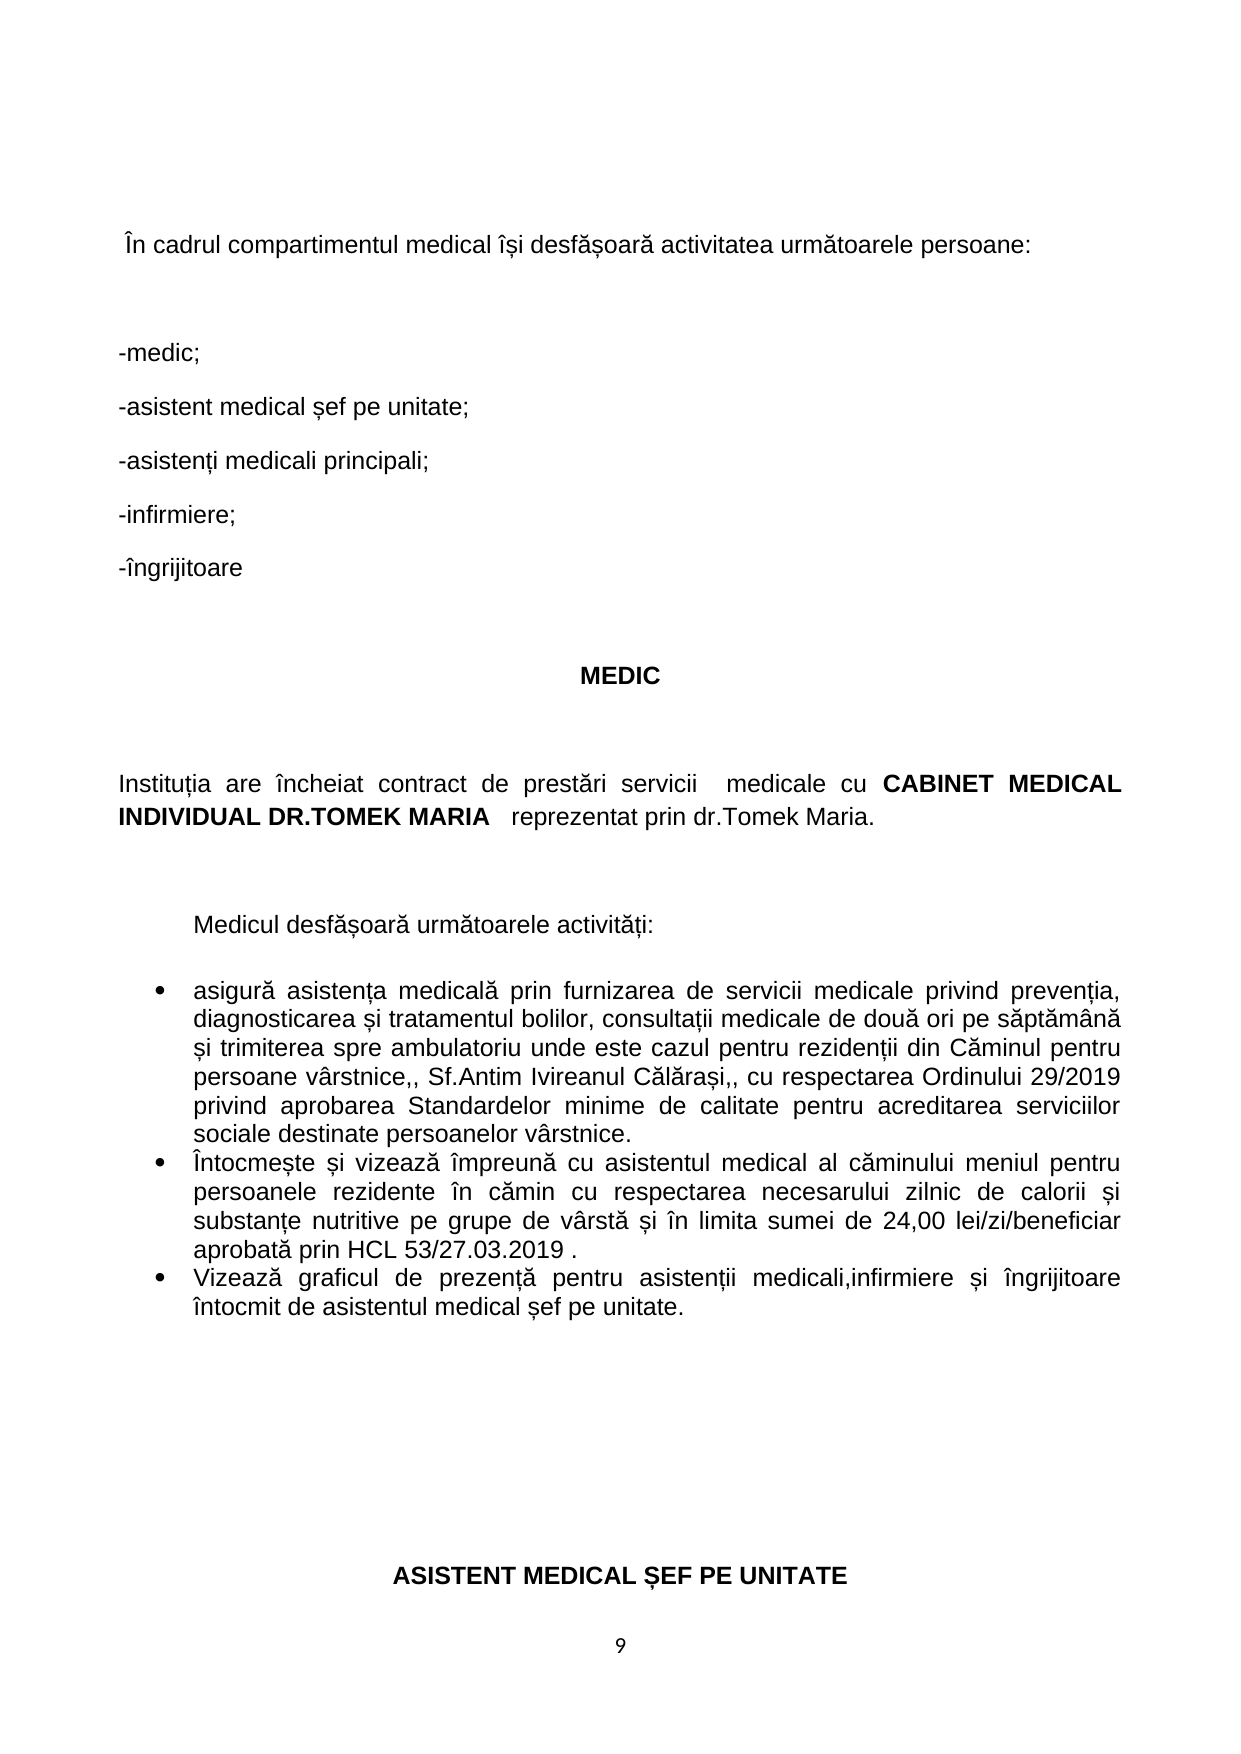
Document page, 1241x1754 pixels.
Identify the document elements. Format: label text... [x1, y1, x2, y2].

text În cadrul compartimentul medical își desfășoară activitatea următoarele persoane: [118, 230, 1122, 259]
text -asistent medical șef pe unitate; [118, 392, 1122, 421]
list asigură asistența medicală prin furnizarea de servicii medicale privind prevenția, diagnosticarea și tratamentul bolilor, consultații medicale de două ori pe săptămână și trimiterea spre ambulatoriu unde este cazul pentru rezidenții din Căminul pentru persoane vârstnice,, Sf.Antim Ivireanul Călărași,, cu respectarea Ordinului 29/2019 privind aprobarea Standardelor minime de calitate pentru acreditarea serviciilor sociale destinate persoanelor vârstnice. [156, 976, 1122, 1148]
list Vizează graficul de prezență pentru asistenții medicali,infirmiere și îngrijitoare întocmit de asistentul medical șef pe unitate. [156, 1263, 1122, 1321]
text -medic; [118, 338, 1122, 367]
text Instituția are încheiat contract de prestări servicii medicale cu CABINET MEDICAL INDIVIDUAL DR.TOMEK MARIA reprezentat prin dr.Tomek Maria. [118, 769, 1122, 831]
text -infirmiere; [118, 499, 1122, 528]
text -asistenți medicali principali; [118, 446, 1122, 474]
text MEDIC [118, 661, 1122, 690]
list Medicul desfășoară următoarele activități: [193, 909, 1122, 938]
list Întocmește și vizează împreună cu asistentul medical al căminului meniul pentru persoanele rezidente în cămin cu respectarea necesarului zilnic de calorii și substanțe nutritive pe grupe de vârstă și în limita sumei de 24,00 lei/zi/beneficiar aprobată prin HCL 53/27.03.2019 . [156, 1148, 1122, 1263]
text ASISTENT MEDICAL ȘEF PE UNITATE [118, 1561, 1122, 1589]
text -îngrijitoare [118, 553, 1122, 582]
